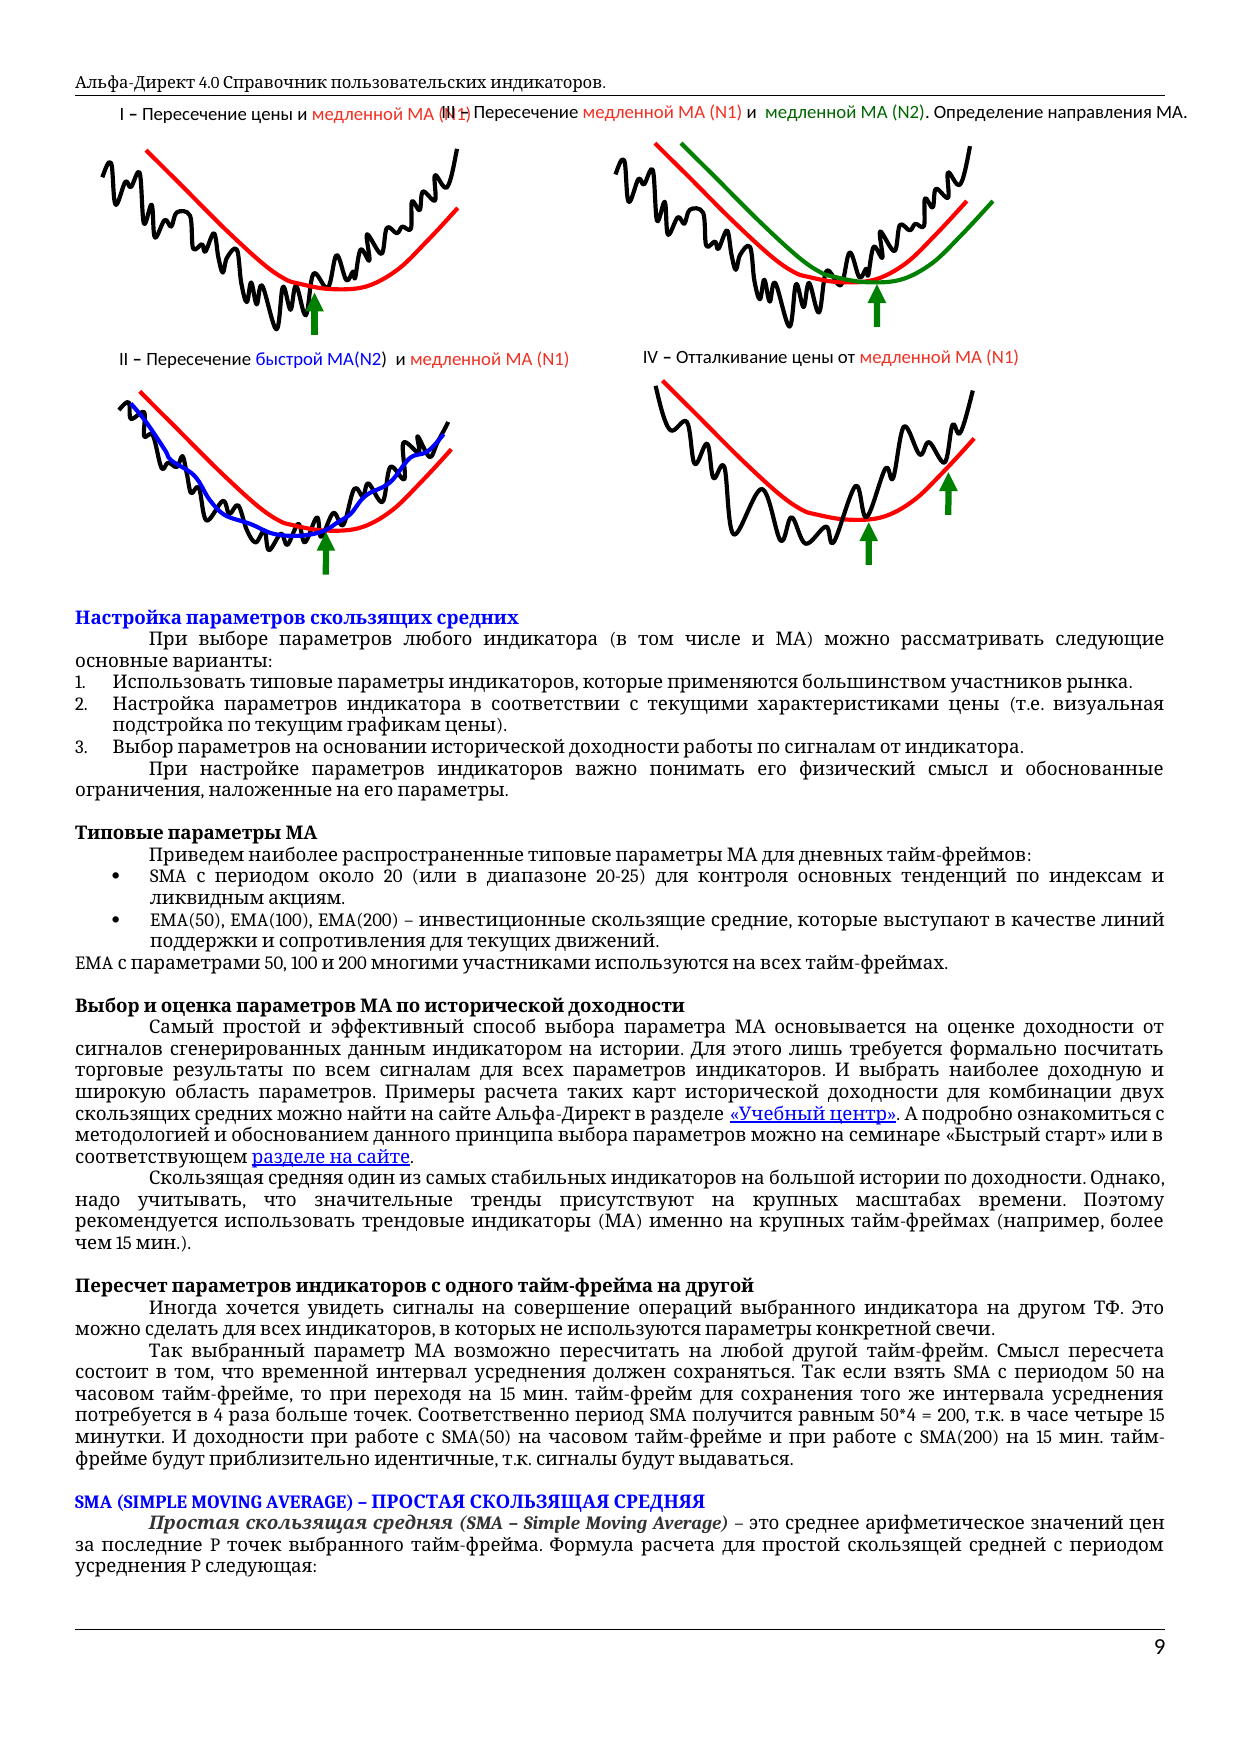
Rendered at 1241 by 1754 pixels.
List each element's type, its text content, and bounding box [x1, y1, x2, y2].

text Пересчет параметров индикаторов с одного тайм-фрейма на другой [75, 1276, 1165, 1297]
list Использовать типовые параметры индикаторов, которые применяются большинством участников рынка. [75, 672, 1165, 693]
text Выбор и оценка параметров МА по исторической доходности [75, 995, 1165, 1017]
list Выбор параметров на основании исторической доходности работы по сигналам от индикатора. [75, 737, 1165, 758]
list SMA с периодом около 20 (или в диапазоне 20-25) для контроля основных тенденций по индексам и ликвидным акциям. [112, 866, 1165, 909]
text Иногда хочется увидеть сигналы на совершение операций выбранного индикатора на другом ТФ. Это можно сделать для всех индикаторов, в которых не используются параметры конкретной свечи. [75, 1297, 1165, 1340]
text Самый простой и эффективный способ выбора параметра МА основывается на оценке доходности от сигналов сгенерированных данным индикатором на истории. Для этого лишь требуется формально посчитать торговые результаты по всем сигналам для всех параметров индикаторов. И выбрать наиболее доходную и широкую область параметров. Примеры расчета таких карт исторической доходности для комбинации двух скользящих средних можно найти на сайте Альфа-Директ в разделе «Учебный центр». А подробно ознакомиться с методологией и обоснованием данного принципа выбора параметров можно на семинаре «Быстрый старт» или в соответствующем разделе на сайте. [75, 1017, 1165, 1168]
text Типовые параметры МА [75, 823, 1165, 844]
text Приведем наиболее распространенные типовые параметры МА для дневных тайм-фреймов: [75, 844, 1165, 866]
text При выборе параметров любого индикатора (в том числе и МА) можно рассматривать следующие основные варианты: [75, 629, 1165, 672]
text Простая скользящая средняя (SMA – Simple Moving Average) – это среднее арифметическое значений цен за последние P точек выбранного тайм-фрейма. Формула расчета для простой скользящей средней с периодом усреднения P следующая: [75, 1513, 1165, 1577]
text Настройка параметров скользящих средних [75, 607, 1165, 629]
subtitle SMA (SIMPLE MOVING AVERAGE) – ПРОСТАЯ СКОЛЬЗЯЩАЯ СРЕДНЯЯ [75, 1491, 1165, 1513]
text EMA с параметрами 50, 100 и 200 многими участниками используются на всех тайм-фреймах. [75, 952, 1165, 974]
list Настройка параметров индикатора в соответствии с текущими характеристиками цены (т.е. визуальная подстройка по текущим графикам цены). [75, 693, 1165, 737]
list EMA(50), EMA(100), EMA(200) – инвестиционные скользящие средние, которые выступают в качестве линий поддержки и сопротивления для текущих движений. [112, 909, 1165, 952]
text Так выбранный параметр МА возможно пересчитать на любой другой тайм-фрейм. Смысл пересчета состоит в том, что временной интервал усреднения должен сохраняться. Так если взять SMA с периодом 50 на часовом тайм-фрейме, то при переходя на 15 мин. тайм-фрейм для сохранения того же интервала усреднения потребуется в 4 раза больше точек. Соответственно период SMA получится равным 50*4 = 200, т.к. в часе четыре 15 минутки. И доходности при работе с SMA(50) на часовом тайм-фрейме и при работе с SMA(200) на 15 мин. тайм-фрейме будут приблизительно идентичные, т.к. сигналы будут выдаваться. [75, 1340, 1165, 1470]
text При настройке параметров индикаторов важно понимать его физический смысл и обоснованные ограничения, наложенные на его параметры. [75, 758, 1165, 801]
text Скользящая средняя один из самых стабильных индикаторов на большой истории по доходности. Однако, надо учитывать, что значительные тренды присутствуют на крупных масштабах времени. Поэтому рекомендуется использовать трендовые индикаторы (МА) именно на крупных тайм-фреймах (например, более чем 15 мин.). [75, 1168, 1165, 1254]
